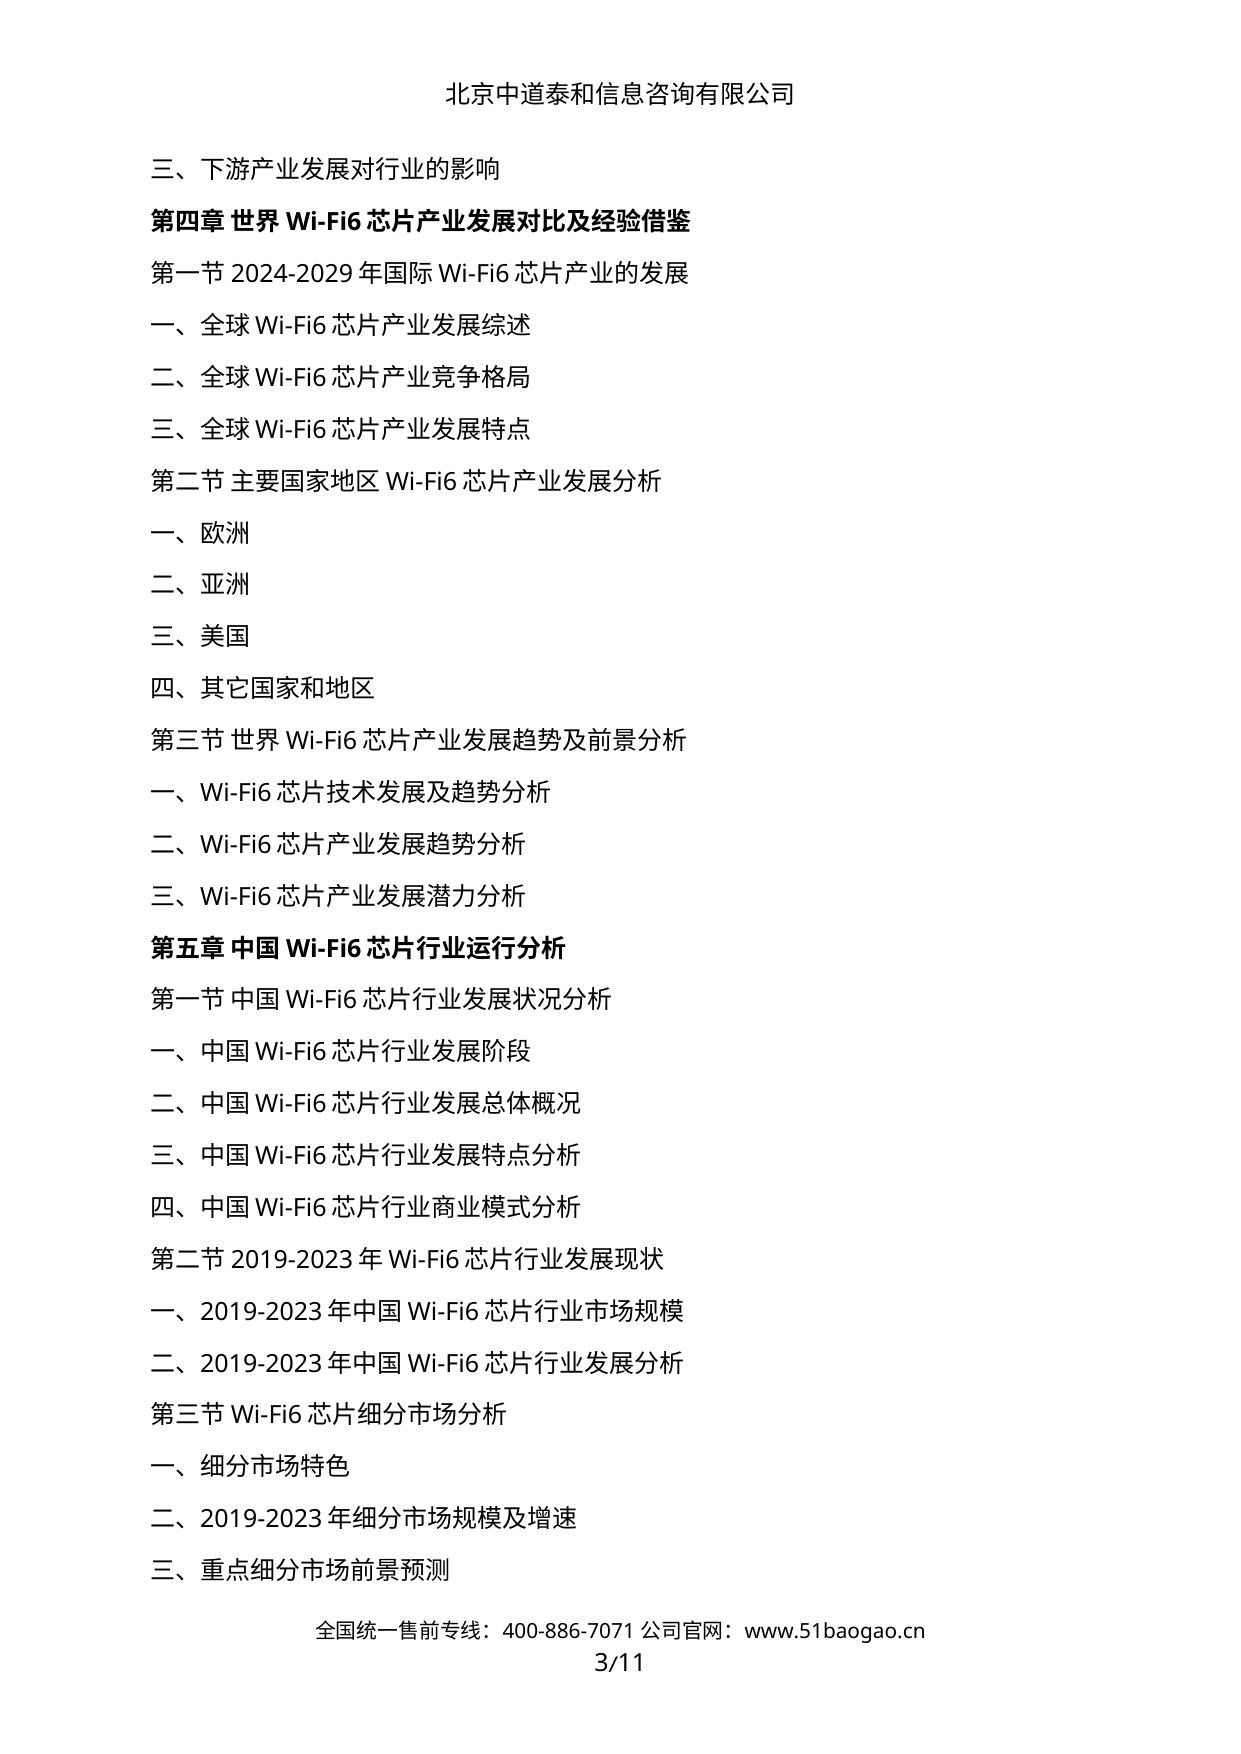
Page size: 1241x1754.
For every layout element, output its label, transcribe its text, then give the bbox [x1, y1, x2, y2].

text 第五章 中国Wi-Fi6芯片行业运行分析 [150, 928, 1090, 964]
text 二、中国Wi-Fi6芯片行业发展总体概况 [150, 1084, 1090, 1120]
text 三、下游产业发展对行业的影响 [150, 150, 1090, 186]
text 第二节 主要国家地区Wi-Fi6芯片产业发展分析 [150, 461, 1090, 497]
text 一、中国Wi-Fi6芯片行业发展阶段 [150, 1032, 1090, 1068]
text 四、中国Wi-Fi6芯片行业商业模式分析 [150, 1187, 1090, 1224]
text 三、Wi-Fi6芯片产业发展潜力分析 [150, 876, 1090, 912]
text 一、2019-2023年中国Wi-Fi6芯片行业市场规模 [150, 1291, 1090, 1327]
text 一、细分市场特色 [150, 1447, 1090, 1483]
text 二、2019-2023年细分市场规模及增速 [150, 1499, 1090, 1535]
text 四、其它国家和地区 [150, 669, 1090, 705]
text 第三节 世界Wi-Fi6芯片产业发展趋势及前景分析 [150, 721, 1090, 757]
text 三、美国 [150, 617, 1090, 653]
text 第四章 世界Wi-Fi6芯片产业发展对比及经验借鉴 [150, 202, 1090, 238]
text 第一节 2024-2029年国际Wi-Fi6芯片产业的发展 [150, 254, 1090, 290]
text 二、2019-2023年中国Wi-Fi6芯片行业发展分析 [150, 1343, 1090, 1379]
text 一、欧洲 [150, 513, 1090, 549]
text 三、中国Wi-Fi6芯片行业发展特点分析 [150, 1136, 1090, 1172]
text 第三节 Wi-Fi6芯片细分市场分析 [150, 1395, 1090, 1431]
text 三、全球Wi-Fi6芯片产业发展特点 [150, 409, 1090, 446]
text 二、Wi-Fi6芯片产业发展趋势分析 [150, 824, 1090, 861]
text 三、重点细分市场前景预测 [150, 1551, 1090, 1587]
text 二、亚洲 [150, 565, 1090, 601]
text 一、全球Wi-Fi6芯片产业发展综述 [150, 306, 1090, 342]
text 二、全球Wi-Fi6芯片产业竞争格局 [150, 357, 1090, 394]
text 第二节 2019-2023年Wi-Fi6芯片行业发展现状 [150, 1239, 1090, 1276]
text 一、Wi-Fi6芯片技术发展及趋势分析 [150, 772, 1090, 809]
text 第一节 中国Wi-Fi6芯片行业发展状况分析 [150, 980, 1090, 1016]
